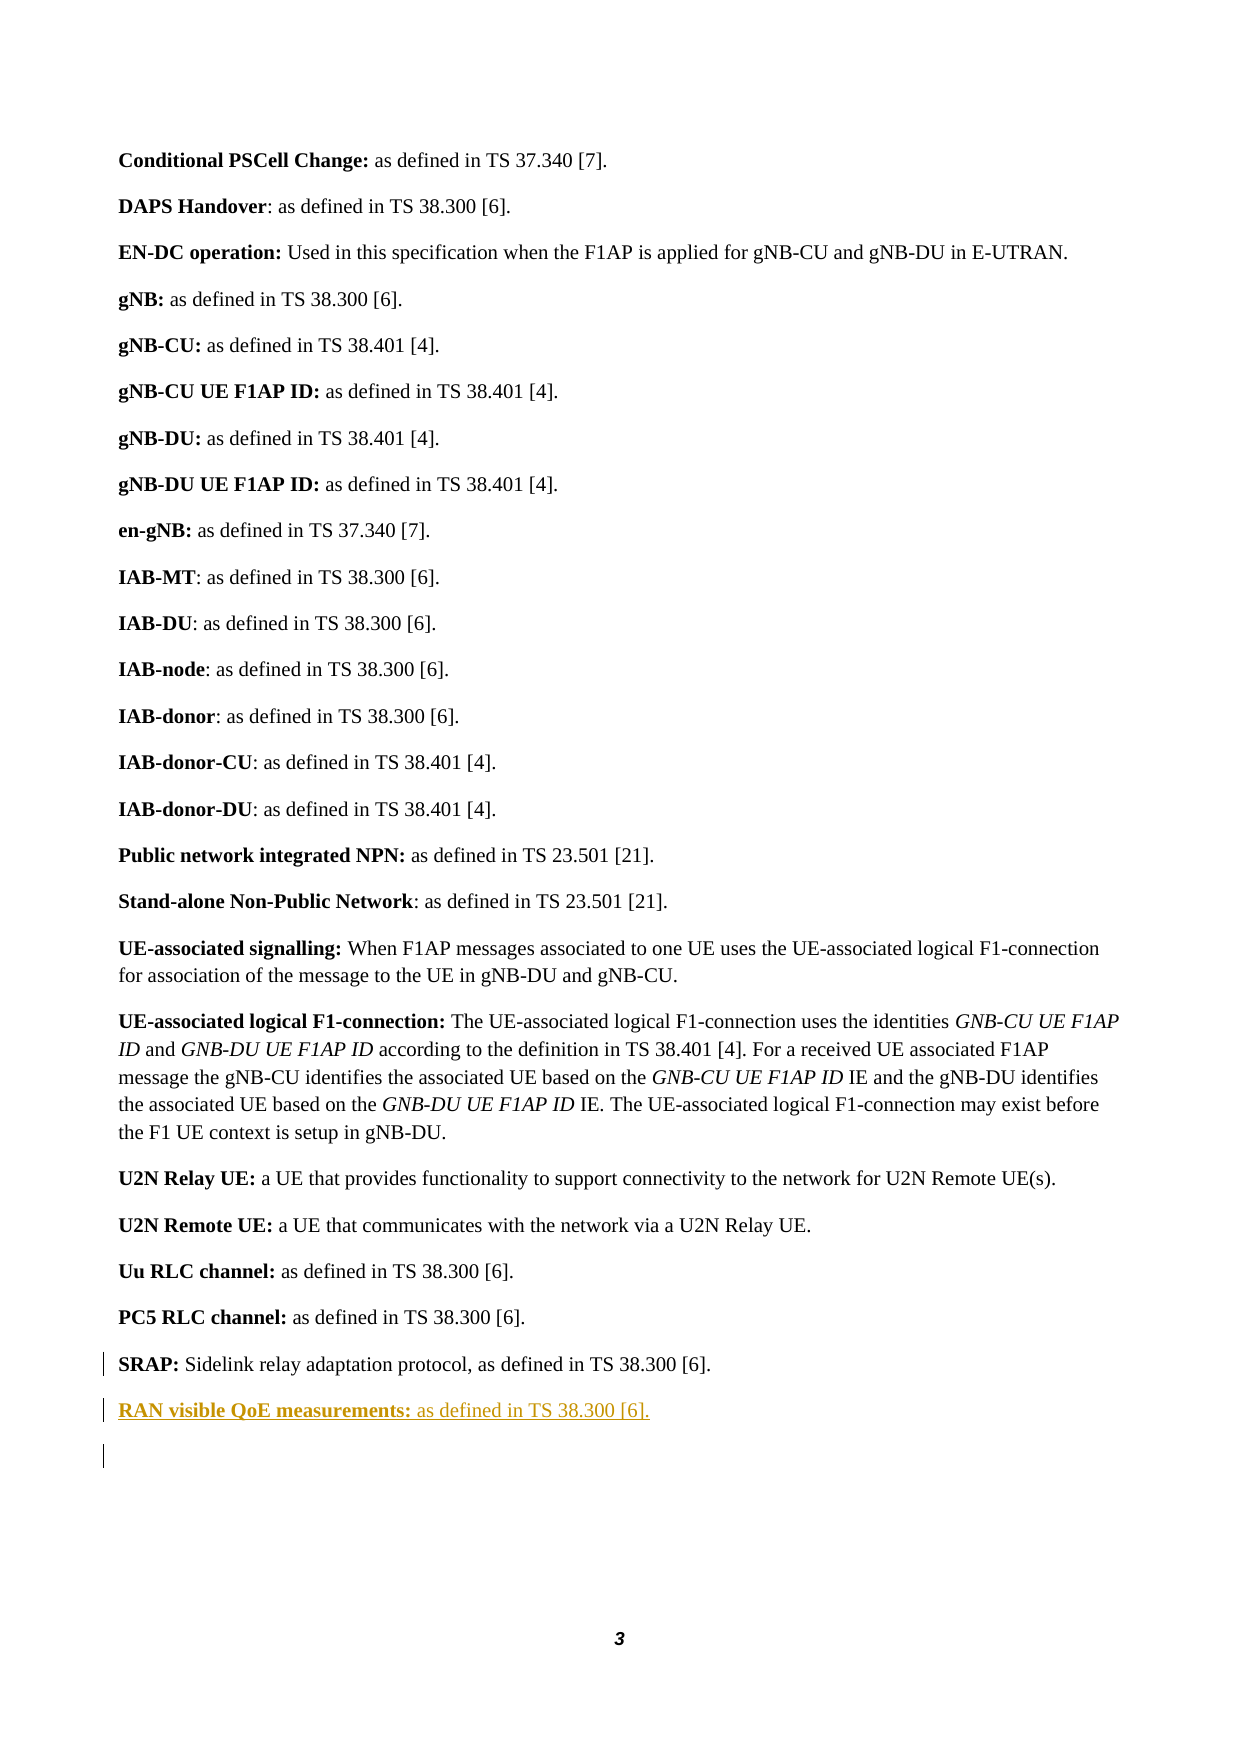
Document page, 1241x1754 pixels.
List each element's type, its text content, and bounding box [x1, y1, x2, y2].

text PC5 RLC channel: as defined in TS 38.300 [6]. [118, 1305, 1122, 1329]
text en-gNB: as defined in TS 37.340 [7]. [118, 518, 1122, 542]
text DAPS Handover: as defined in TS 38.300 [6]. [118, 194, 1122, 218]
text EN-DC operation: Used in this specification when the F1AP is applied for gNB-CU and gNB-DU in E-UTRAN. [118, 240, 1122, 264]
text SRAP: Sidelink relay adaptation protocol, as defined in TS 38.300 [6]. [118, 1352, 1122, 1376]
text gNB-DU: as defined in TS 38.401 [4]. [118, 426, 1122, 450]
text gNB-CU: as defined in TS 38.401 [4]. [118, 333, 1122, 357]
text IAB-donor-DU: as defined in TS 38.401 [4]. [118, 796, 1122, 821]
text IAB-DU: as defined in TS 38.300 [6]. [118, 611, 1122, 635]
text Stand-alone Non-Public Network: as defined in TS 23.501 [21]. [118, 889, 1122, 913]
text IAB-donor-CU: as defined in TS 38.401 [4]. [118, 750, 1122, 774]
text gNB: as defined in TS 38.300 [6]. [118, 287, 1122, 311]
text Public network integrated NPN: as defined in TS 23.501 [21]. [118, 843, 1122, 867]
text Uu RLC channel: as defined in TS 38.300 [6]. [118, 1259, 1122, 1283]
text IAB-donor: as defined in TS 38.300 [6]. [118, 704, 1122, 728]
text U2N Remote UE: a UE that communicates with the network via a U2N Relay UE. [118, 1213, 1122, 1237]
text gNB-CU UE F1AP ID: as defined in TS 38.401 [4]. [118, 379, 1122, 403]
text gNB-DU UE F1AP ID: as defined in TS 38.401 [4]. [118, 472, 1122, 496]
text IAB-MT: as defined in TS 38.300 [6]. [118, 565, 1122, 589]
text UE-associated logical F1-connection: The UE-associated logical F1-connection uses the identities GNB-CU UE F1AP ID and GNB-DU UE F1AP ID according to the definition in TS 38.401 [4]. For a received UE associated F1AP message the gNB-CU identifies the associated UE based on the GNB-CU UE F1AP ID IE and the gNB-DU identifies the associated UE based on the GNB-DU UE F1AP ID IE. The UE-associated logical F1-connection may exist before the F1 UE context is setup in gNB-DU. [118, 1009, 1122, 1144]
text IAB-node: as defined in TS 38.300 [6]. [118, 657, 1122, 681]
text U2N Relay UE: a UE that provides functionality to support connectivity to the network for U2N Remote UE(s). [118, 1166, 1122, 1190]
text Conditional PSCell Change: as defined in TS 37.340 [7]. [118, 147, 1122, 172]
text UE-associated signalling: When F1AP messages associated to one UE uses the UE-associated logical F1-connection for association of the message to the UE in gNB-DU and gNB-CU. [118, 936, 1122, 987]
